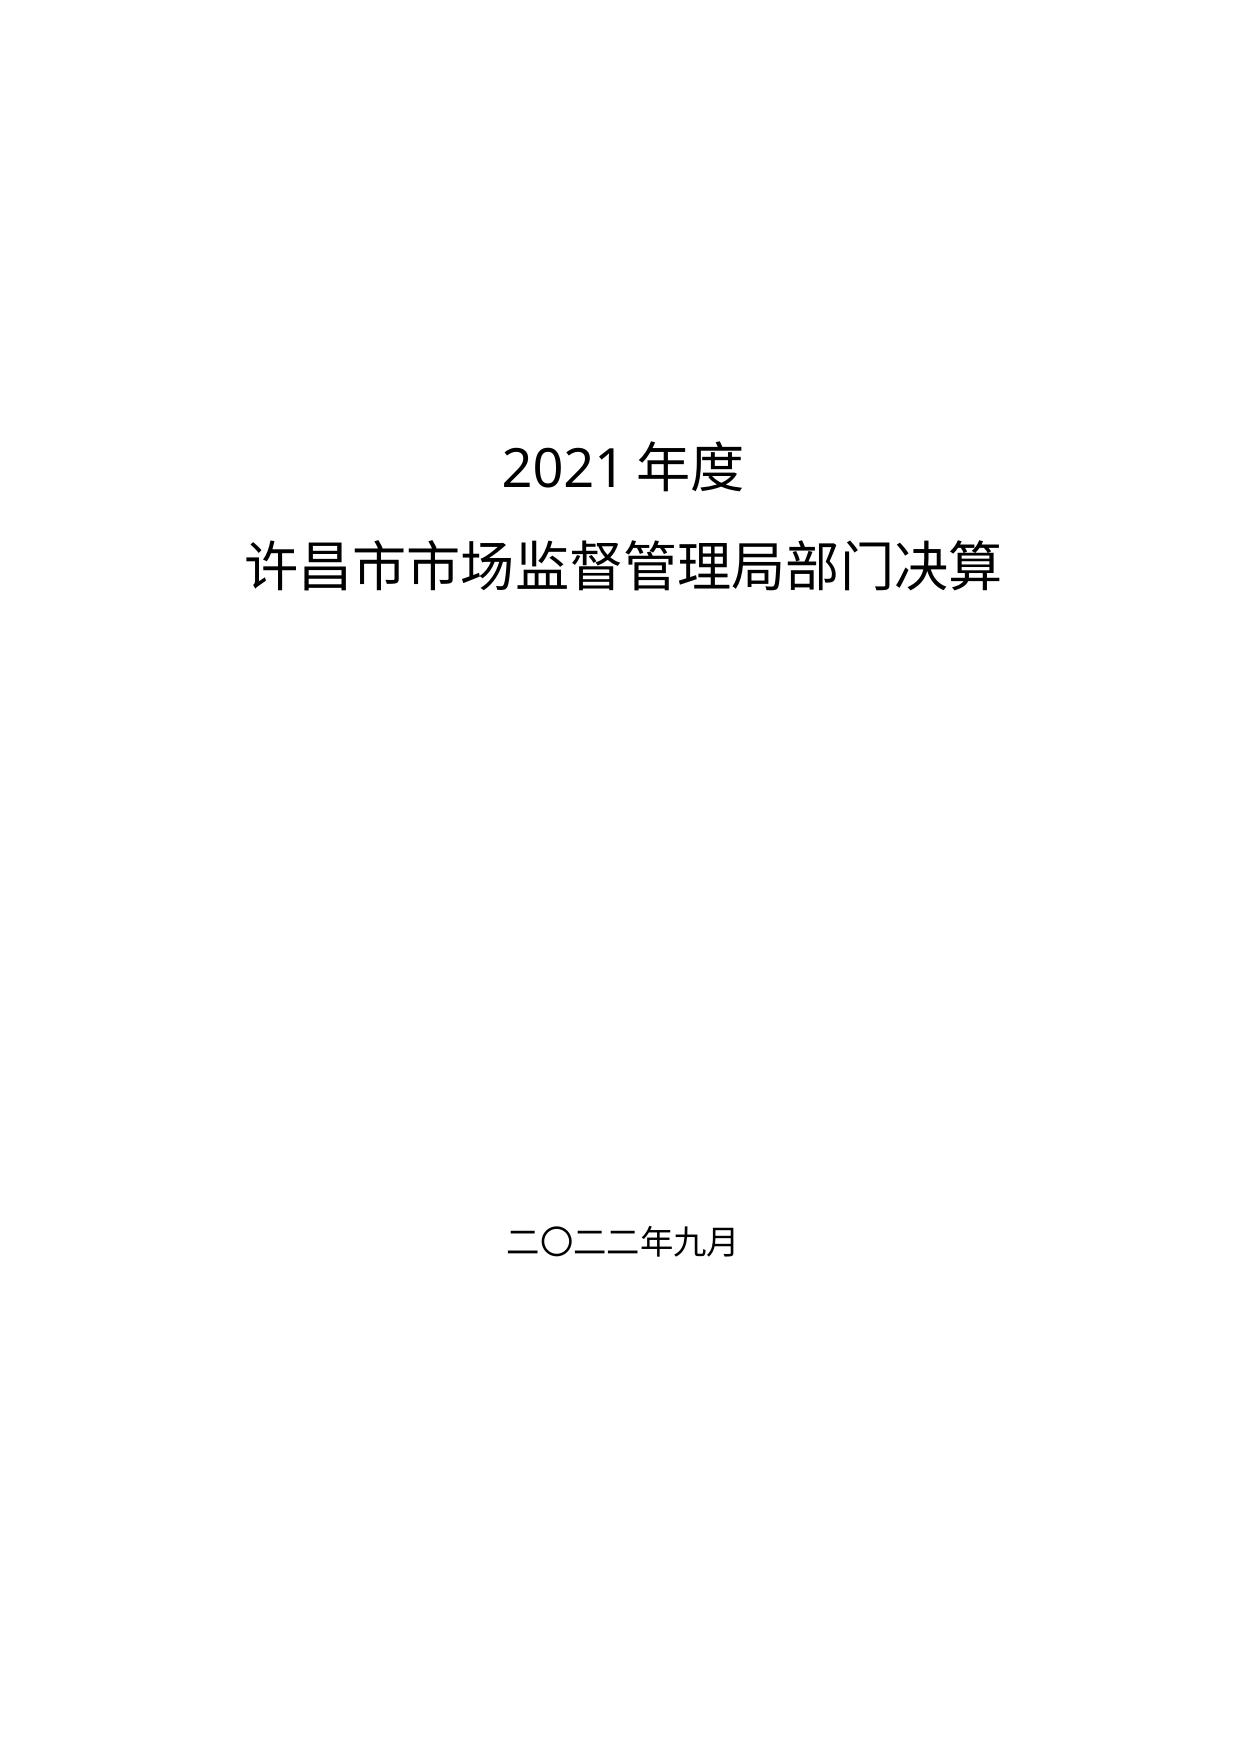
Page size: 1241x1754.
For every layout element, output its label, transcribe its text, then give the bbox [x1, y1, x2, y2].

text 许昌市市场监督管理局部门决算 [165, 514, 1081, 613]
text 二〇二二年九月 [165, 1207, 1081, 1273]
text 2021年度 [165, 415, 1081, 514]
